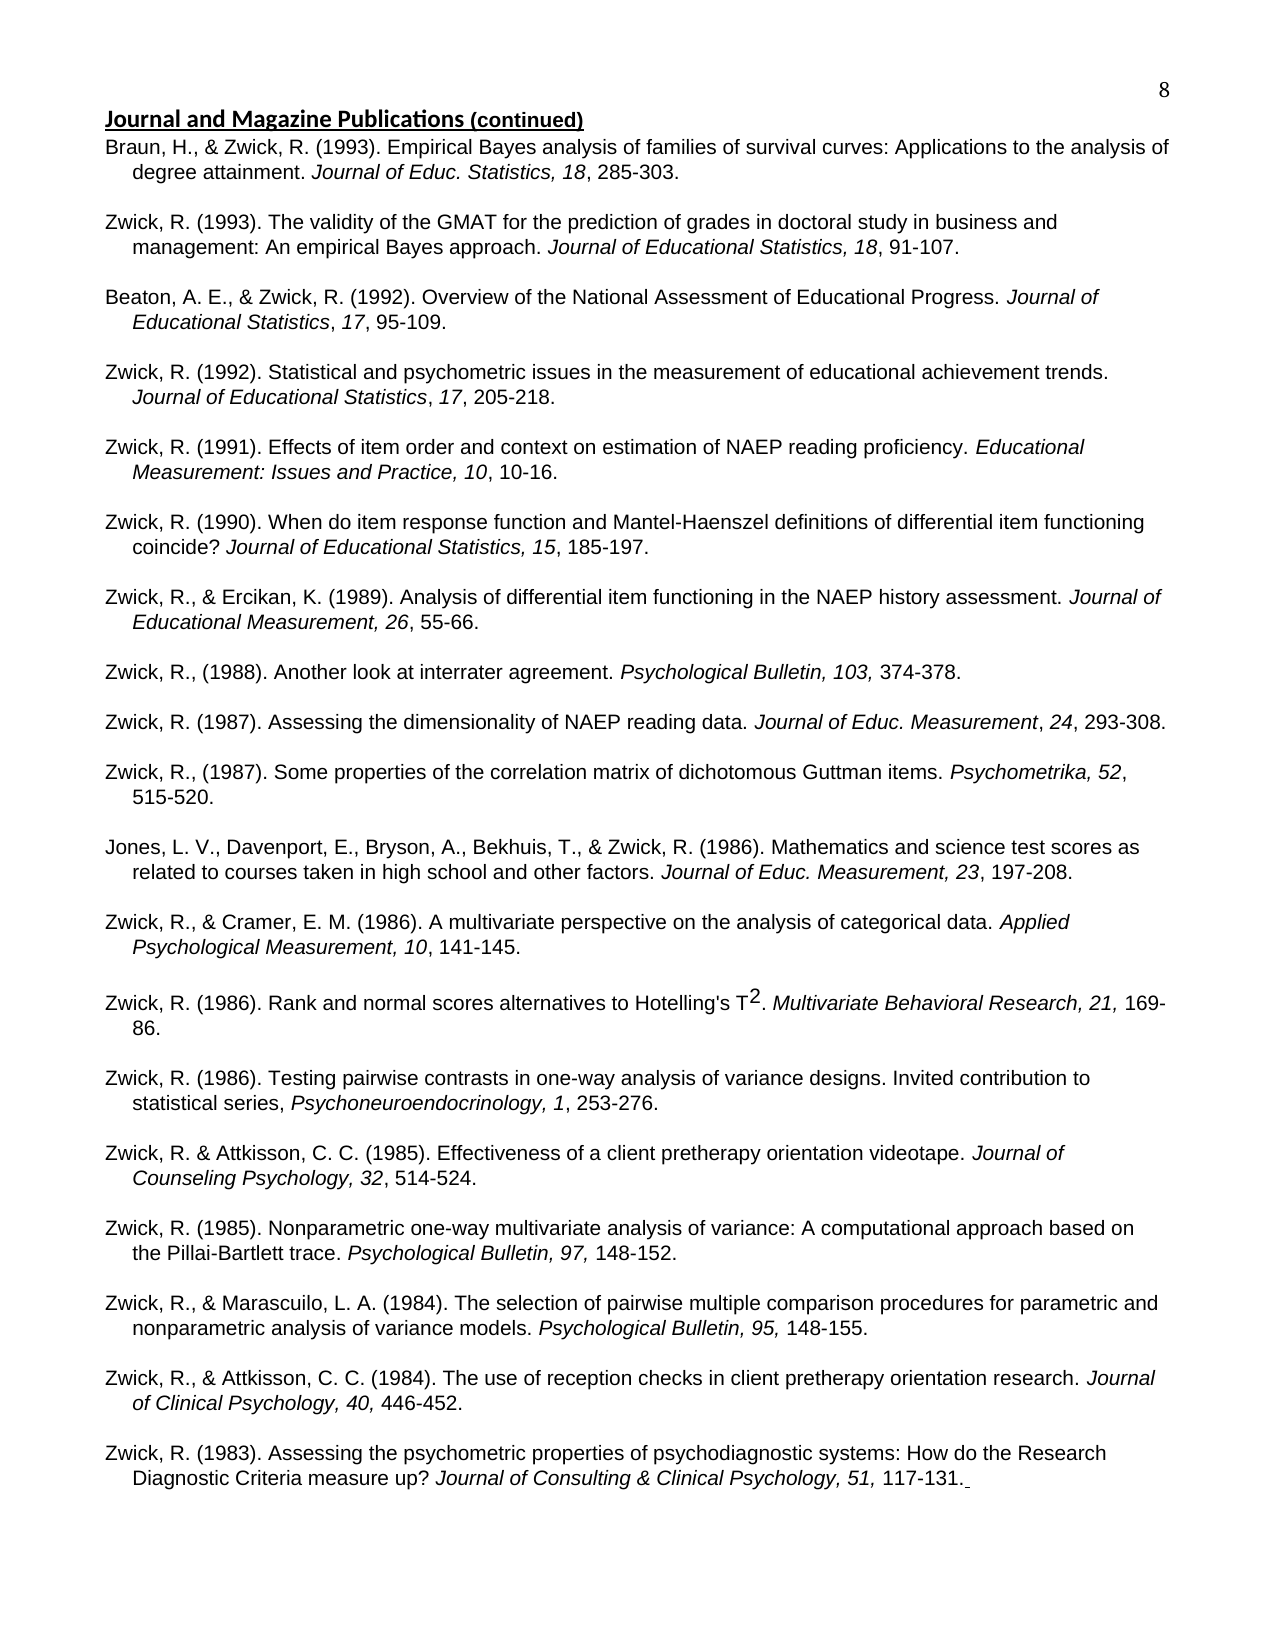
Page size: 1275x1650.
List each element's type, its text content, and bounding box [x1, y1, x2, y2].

text Zwick, R. & Attkisson, C. C. (1985). Effectiveness of a client pretherapy orientation videotape. Journal of Counseling Psychology, 32, 514-524. [105, 1140, 1170, 1190]
text Zwick, R. (1986). Rank and normal scores alternatives to Hotelling's T2. Multivariate Behavioral Research, 21, 169-86. [105, 984, 1170, 1040]
text Zwick, R., & Ercikan, K. (1989). Analysis of differential item functioning in the NAEP history assessment. Journal of Educational Measurement, 26, 55-66. [105, 584, 1170, 634]
text Zwick, R. (1983). Assessing the psychometric properties of psychodiagnostic systems: How do the Research Diagnostic Criteria measure up? Journal of Consulting & Clinical Psychology, 51, 117-131. [105, 1440, 1170, 1490]
text Jones, L. V., Davenport, E., Bryson, A., Bekhuis, T., & Zwick, R. (1986). Mathematics and science test scores as related to courses taken in high school and other factors. Journal of Educ. Measurement, 23, 197-208. [105, 834, 1170, 884]
text Zwick, R. (1991). Effects of item order and context on estimation of NAEP reading proficiency. Educational Measurement: Issues and Practice, 10, 10-16. [105, 434, 1170, 484]
text Journal and Magazine Publications (continued) [105, 103, 1170, 134]
text Beaton, A. E., & Zwick, R. (1992). Overview of the National Assessment of Educational Progress. Journal of Educational Statistics, 17, 95-109. [105, 284, 1170, 334]
text Zwick, R. (1986). Testing pairwise contrasts in one-way analysis of variance designs. Invited contribution to statistical series, Psychoneuroendocrinology, 1, 253-276. [105, 1065, 1170, 1115]
text Zwick, R. (1992). Statistical and psychometric issues in the measurement of educational achievement trends. Journal of Educational Statistics, 17, 205-218. [105, 359, 1170, 409]
text Zwick, R., (1987). Some properties of the correlation matrix of dichotomous Guttman items. Psychometrika, 52, 515-520. [105, 759, 1170, 809]
text Zwick, R. (1990). When do item response function and Mantel-Haenszel definitions of differential item functioning coincide? Journal of Educational Statistics, 15, 185-197. [105, 509, 1170, 559]
text Zwick, R., & Cramer, E. M. (1986). A multivariate perspective on the analysis of categorical data. Applied Psychological Measurement, 10, 141-145. [105, 909, 1170, 959]
text Zwick, R., (1988). Another look at interrater agreement. Psychological Bulletin, 103, 374-378. [105, 659, 1170, 684]
text Zwick, R. (1985). Nonparametric one-way multivariate analysis of variance: A computational approach based on the Pillai-Bartlett trace. Psychological Bulletin, 97, 148-152. [105, 1215, 1170, 1265]
text Zwick, R. (1993). The validity of the GMAT for the prediction of grades in doctoral study in business and management: An empirical Bayes approach. Journal of Educational Statistics, 18, 91-107. [105, 209, 1170, 259]
text Zwick, R. (1987). Assessing the dimensionality of NAEP reading data. Journal of Educ. Measurement, 24, 293-308. [105, 709, 1170, 734]
text Zwick, R., & Attkisson, C. C. (1984). The use of reception checks in client pretherapy orientation research. Journal of Clinical Psychology, 40, 446-452. [105, 1365, 1170, 1415]
text Zwick, R., & Marascuilo, L. A. (1984). The selection of pairwise multiple comparison procedures for parametric and nonparametric analysis of variance models. Psychological Bulletin, 95, 148-155. [105, 1290, 1170, 1340]
text Braun, H., & Zwick, R. (1993). Empirical Bayes analysis of families of survival curves: Applications to the analysis of degree attainment. Journal of Educ. Statistics, 18, 285-303. [105, 134, 1170, 184]
